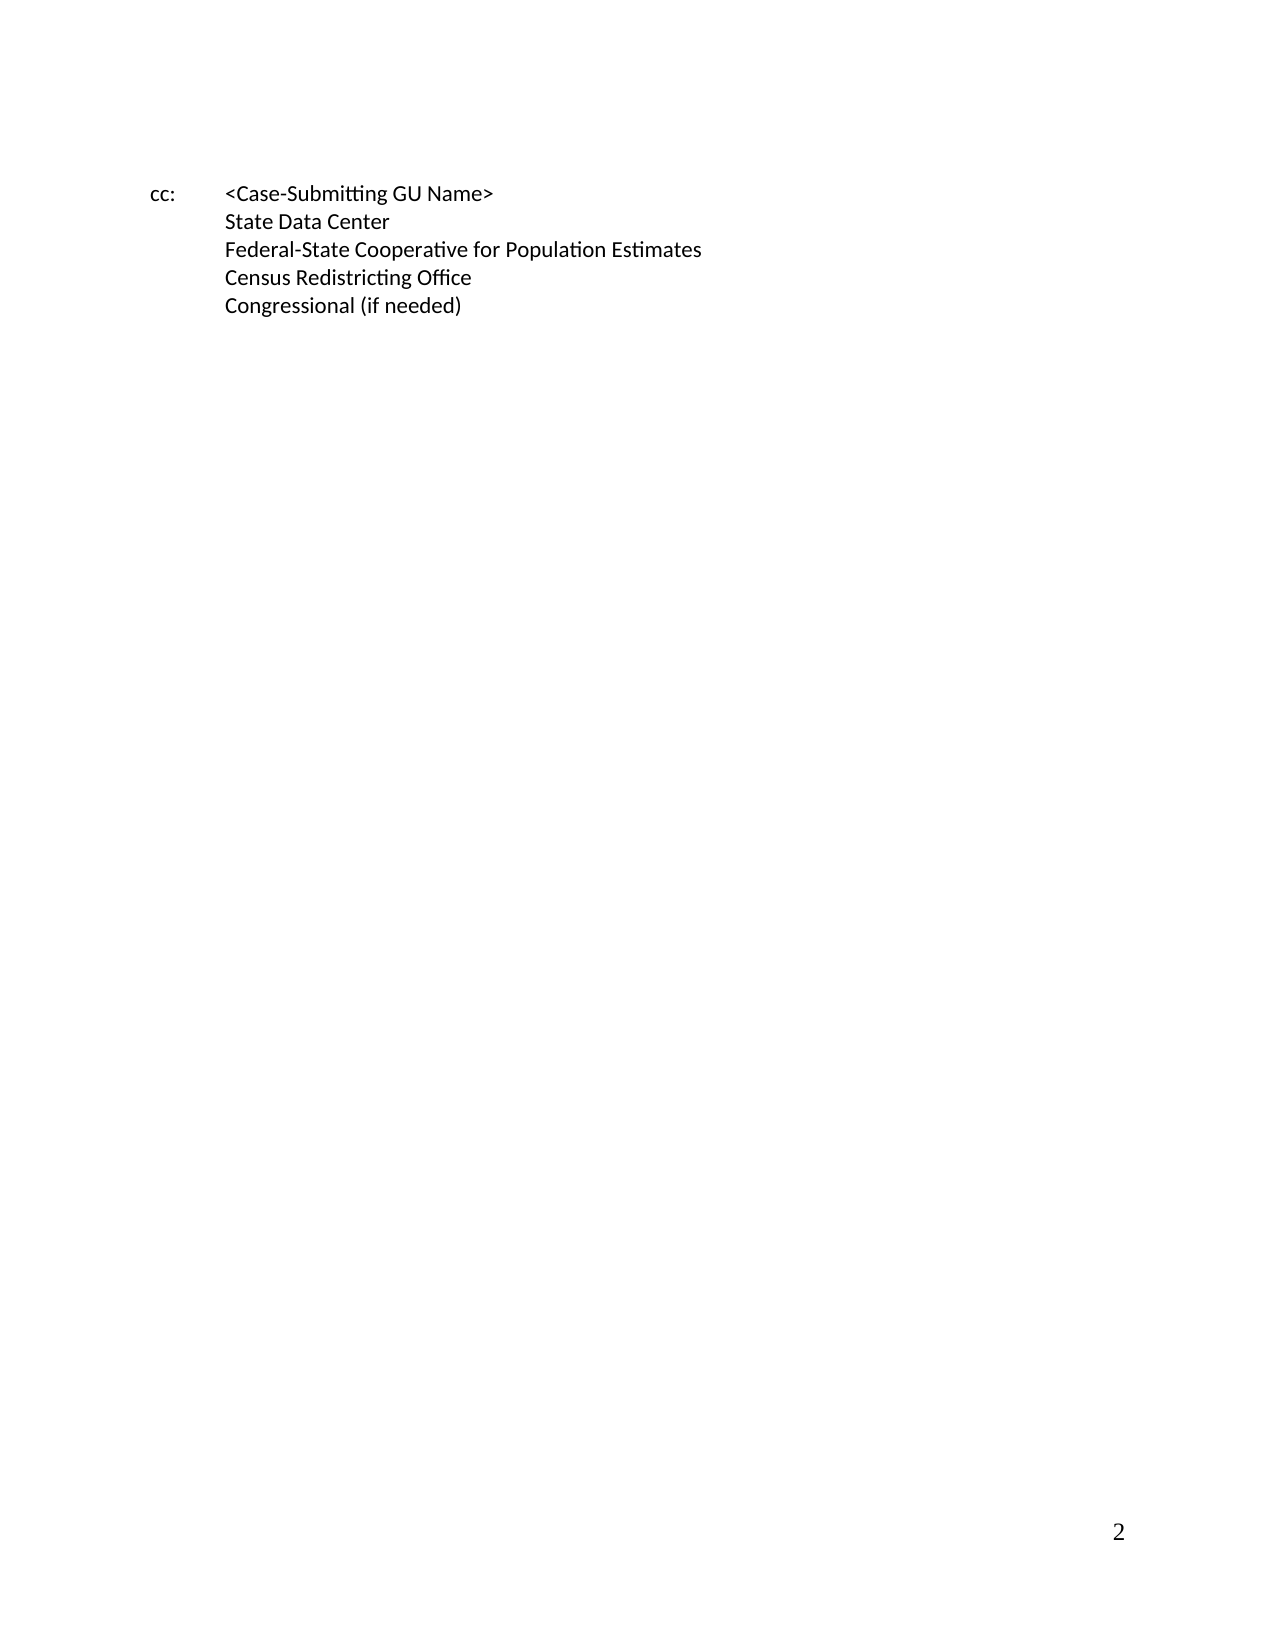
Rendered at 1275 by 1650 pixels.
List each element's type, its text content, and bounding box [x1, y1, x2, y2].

text cc: <Case-Submitting GU Name> [150, 179, 1125, 207]
text Congressional (if needed) [150, 291, 1125, 319]
text Federal-State Cooperative for Population Estimates [150, 235, 1125, 263]
text State Data Center [150, 207, 1125, 235]
text Census Redistricting Office [150, 263, 1125, 291]
